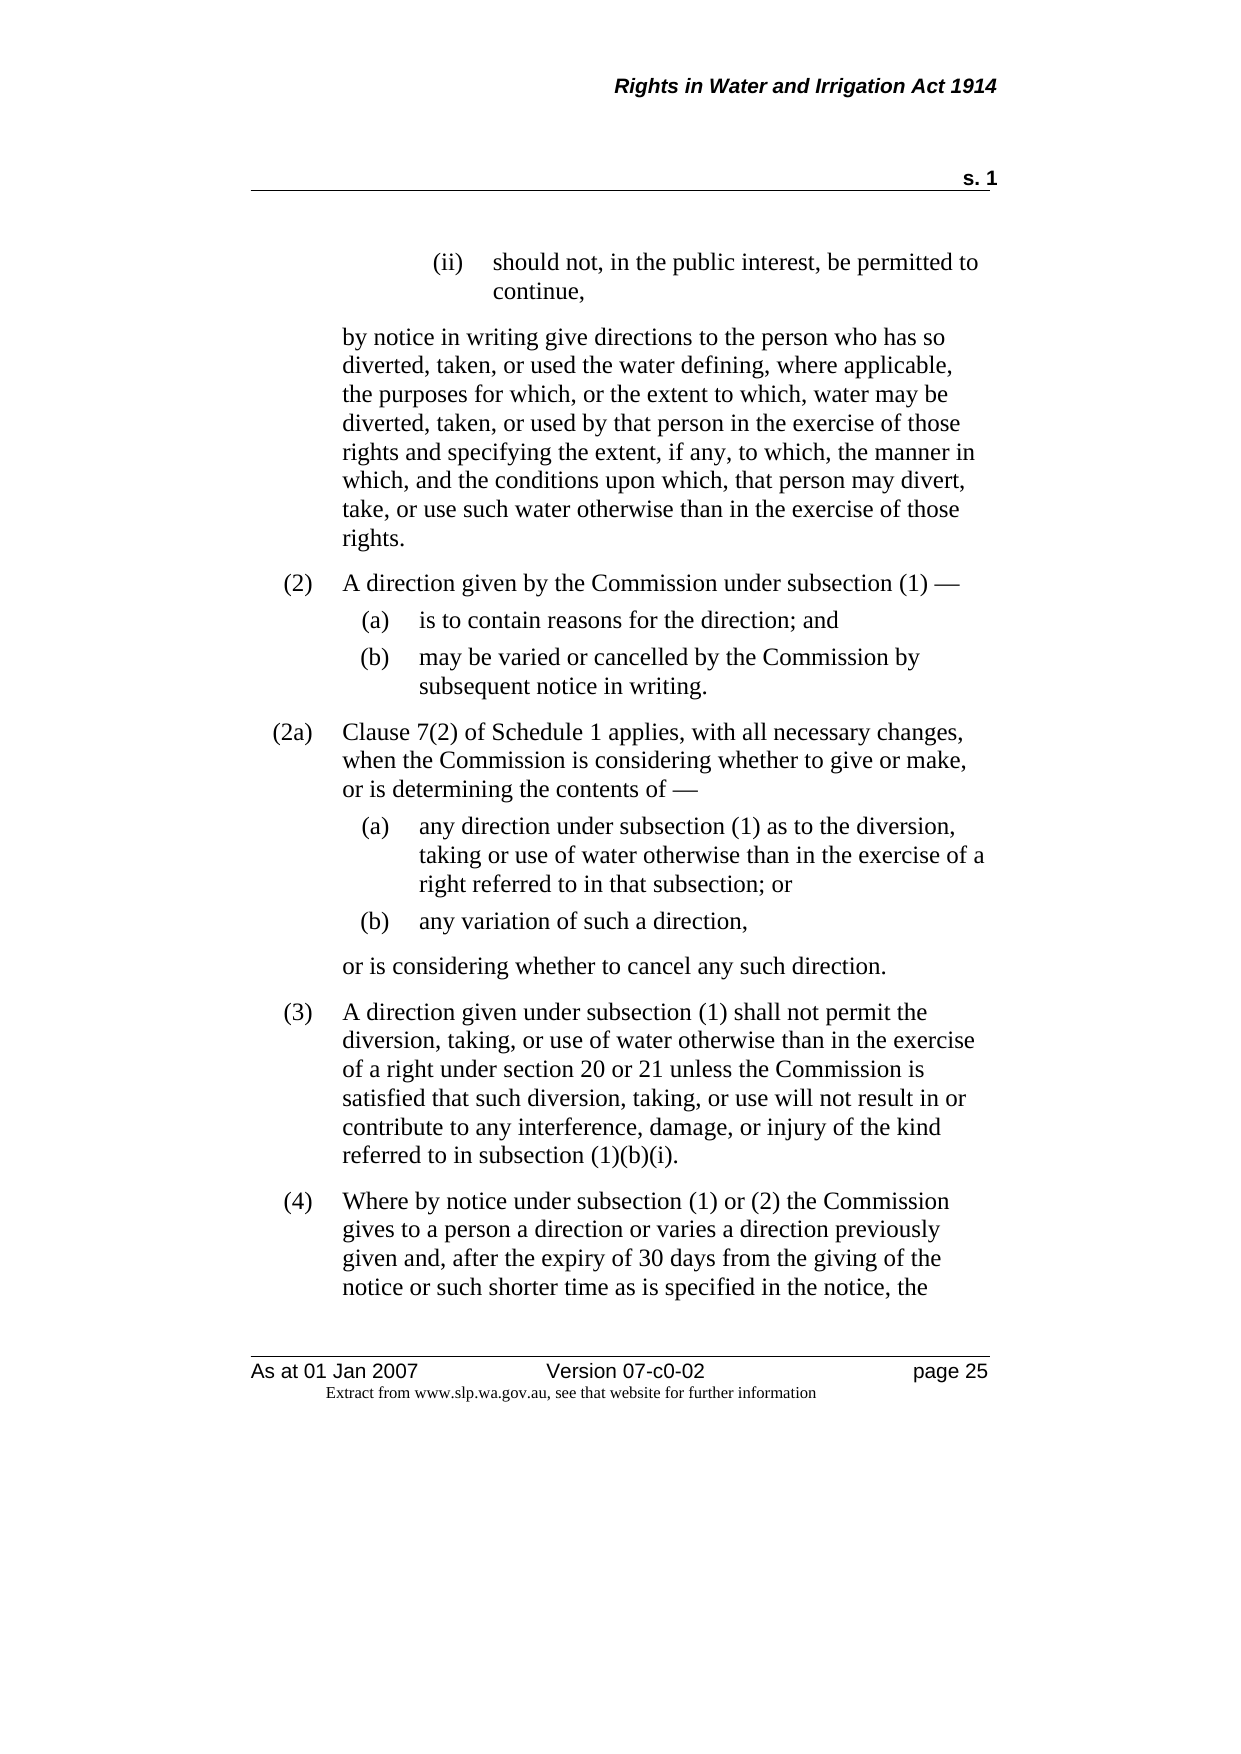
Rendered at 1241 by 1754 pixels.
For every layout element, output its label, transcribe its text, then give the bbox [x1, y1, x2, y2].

text (2) A direction given by the Commission under subsection (1) — [251, 568, 990, 597]
text (3) A direction given under subsection (1) shall not permit the diversion, taking, or use of water otherwise than in the exercise of a right under section 20 or 21 unless the Commission is satisfied that such diversion, taking, or use will not result in or contribute to any interference, damage, or injury of the kind referred to in subsection (1)(b)(i). [251, 997, 990, 1169]
text by notice in writing give directions to the person who has so diverted, taken, or used the water defining, where applicable, the purposes for which, or the extent to which, water may be diverted, taken, or used by that person in the exercise of those rights and specifying the extent, if any, to which, the manner in which, and the conditions upon which, that person may divert, take, or use such water otherwise than in the exercise of those rights. [251, 322, 990, 552]
text (b) any variation of such a direction, [251, 906, 990, 934]
text (2a) Clause 7(2) of Schedule 1 applies, with all necessary changes, when the Commission is considering whether to give or make, or is determining the contents of — [251, 717, 990, 803]
text (ii) should not, in the public interest, be permitted to continue, [251, 247, 990, 305]
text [251, 1186, 990, 1301]
text (a) any direction under subsection (1) as to the diversion, taking or use of water otherwise than in the exercise of a right referred to in that subsection; or [251, 811, 990, 897]
text (b) may be varied or cancelled by the Commission by subsequent notice in writing. [251, 642, 990, 700]
text (a) is to contain reasons for the direction; and [251, 605, 990, 634]
text or is considering whether to cancel any such direction. [251, 951, 990, 980]
